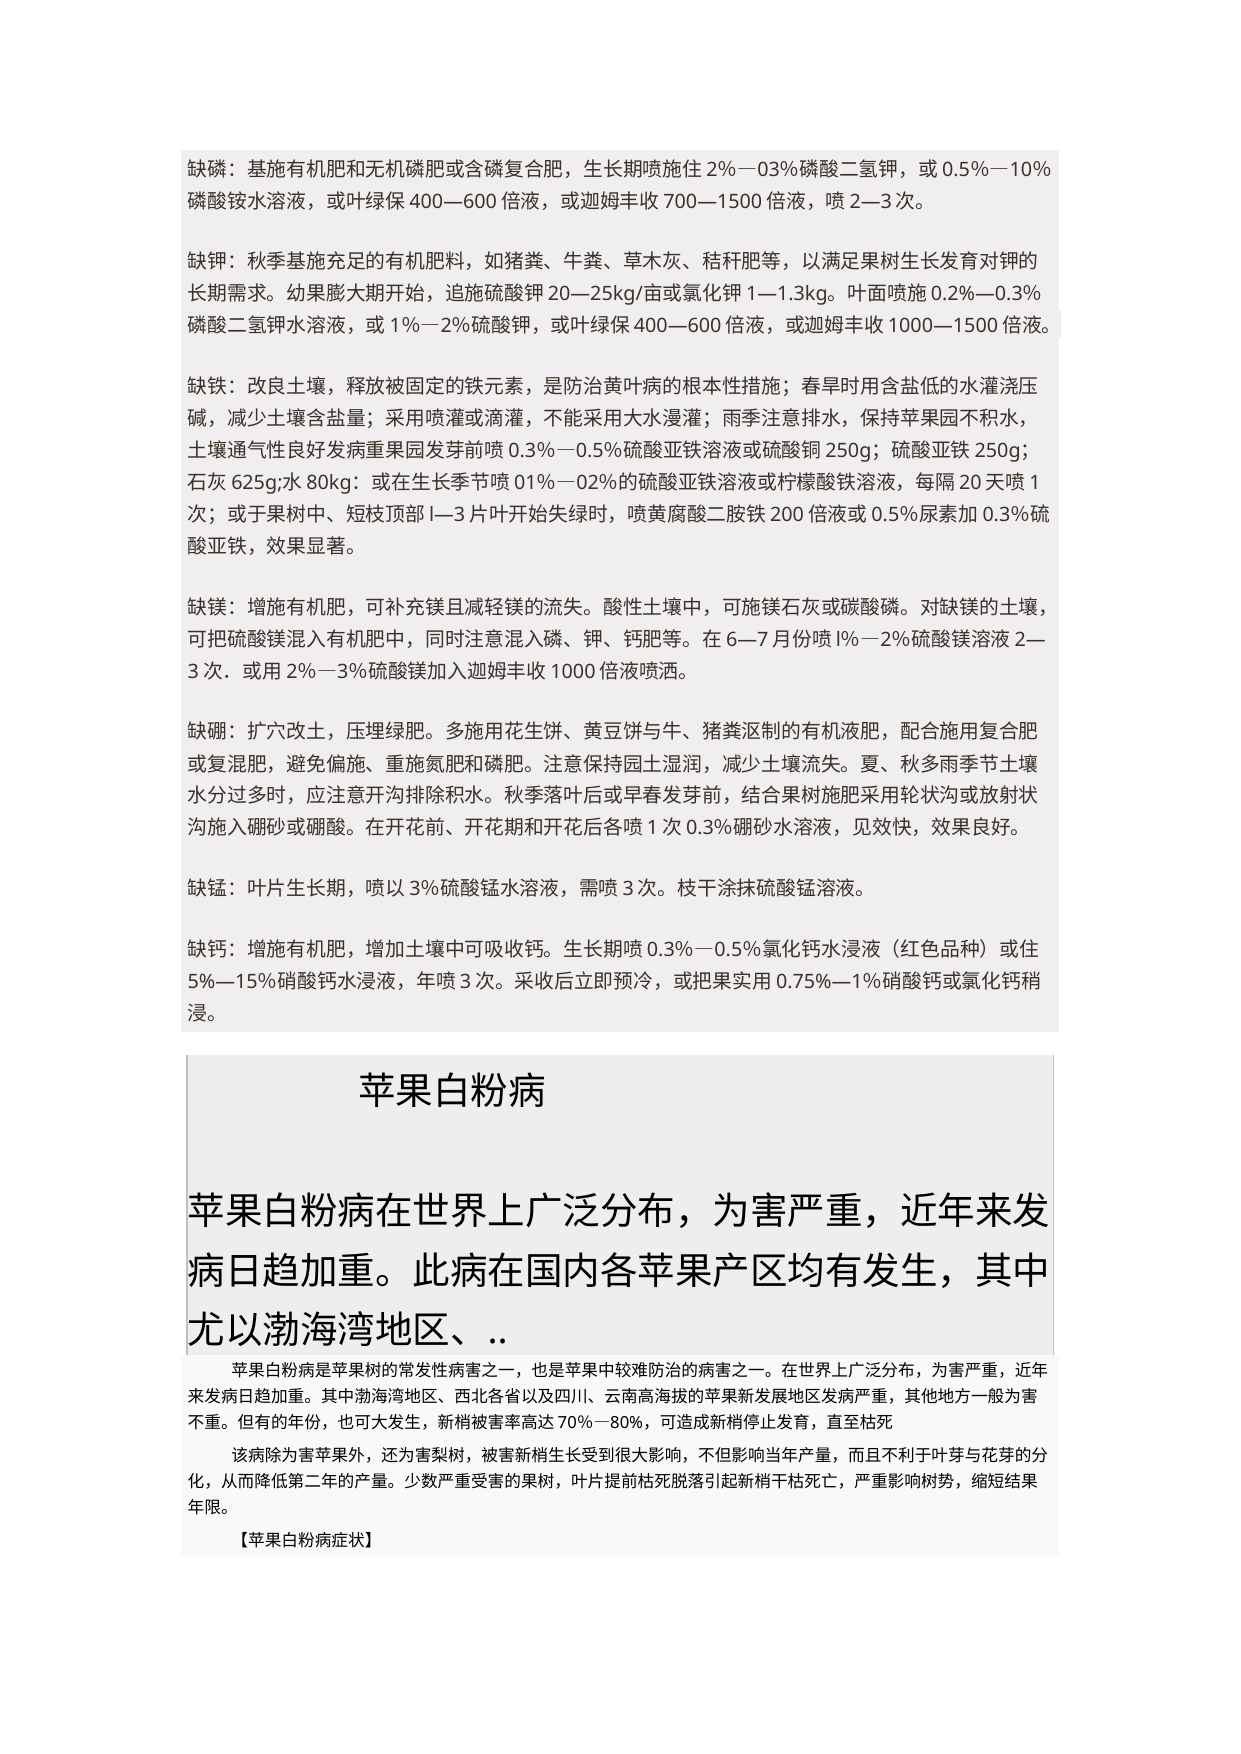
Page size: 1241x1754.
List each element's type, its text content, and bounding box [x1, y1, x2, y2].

text 缺磷：基施有机肥和无机磷肥或含磷复合肥，生长期喷施住2％—03％磷酸二氢钾，或0.5％—10％磷酸铵水溶液，或叶绿保400—600倍液，或迦姆丰收700—1500倍液，喷2—3次。 [181, 150, 1059, 220]
text 【苹果白粉病症状】 [181, 1525, 1059, 1557]
text 缺硼：扩穴改土，压埋绿肥。多施用花生饼、黄豆饼与牛、猪粪沤制的有机液肥，配合施用复合肥或复混肥，避免偏施、重施氮肥和磷肥。注意保持园土湿润，减少土壤流失。夏、秋多雨季节土壤水分过多时，应注意开沟排除积水。秋季落叶后或早春发芽前，结合果树施肥采用轮状沟或放射状沟施入硼砂或硼酸。在开花前、开花期和开花后各喷1次0.3％硼砂水溶液，见效快，效果良好。 [181, 713, 1059, 847]
text 苹果白粉病在世界上广泛分布，为害严重，近年来发病日趋加重。此病在国内各苹果产区均有发生，其中尤以渤海湾地区、.. [188, 1175, 1053, 1355]
text 苹果白粉病是苹果树的常发性病害之一，也是苹果中较难防治的病害之一。在世界上广泛分布，为害严重，近年来发病日趋加重。其中渤海湾地区、西北各省以及四川、云南高海拔的苹果新发展地区发病严重，其他地方一般为害不重。但有的年份，也可大发生，新梢被害率高达70％—80%，可造成新梢停止发育，直至枯死 [181, 1355, 1059, 1440]
text 缺锰：叶片生长期，喷以3％硫酸锰水溶液，需喷3次。枝干涂抹硫酸锰溶液。 [181, 869, 1059, 908]
text 缺镁：增施有机肥，可补充镁且减轻镁的流失。酸性土壤中，可施镁石灰或碳酸磷。对缺镁的土壤，可把硫酸镁混入有机肥中，同时注意混入磷、钾、钙肥等。在6—7月份喷l％—2％硫酸镁溶液2—3次．或用2％—3％硫酸镁加入迦姆丰收1000倍液喷洒。 [181, 588, 1059, 690]
text 苹果白粉病 [188, 1055, 1053, 1115]
text 缺钾：秋季基施充足的有机肥料，如猪粪、牛粪、草木灰、秸秆肥等，以满足果树生长发育对钾的长期需求。幼果膨大期开始，追施硫酸钾20—25kg/亩或氯化钾1—1.3kg。叶面喷施0.2%—0.3％磷酸二氢钾水溶液，或1％—2％硫酸钾，或叶绿保400—600倍液，或迦姆丰收1000—1500倍液。 [181, 243, 1059, 345]
text 该病除为害苹果外，还为害梨树，被害新梢生长受到很大影响，不但影响当年产量，而且不利于叶芽与花芽的分化，从而降低第二年的产量。少数严重受害的果树，叶片提前枯死脱落引起新梢干枯死亡，严重影响树势，缩短结果年限。 [181, 1440, 1059, 1525]
text 缺钙：增施有机肥，增加土壤中可吸收钙。生长期喷0.3％—0.5％氯化钙水浸液（红色品种）或住5%—15％硝酸钙水浸液，年喷3次。采收后立即预冷，或把果实用0.75%—1％硝酸钙或氯化钙稍浸。 [181, 930, 1059, 1032]
text 缺铁：改良土壤，释放被固定的铁元素，是防治黄叶病的根本性措施；春旱时用含盐低的水灌浇压碱，减少土壤含盐量；采用喷灌或滴灌，不能采用大水漫灌；雨季注意排水，保持苹果园不积水，土壤通气性良好发病重果园发芽前喷0.3％—0.5％硫酸亚铁溶液或硫酸铜250g；硫酸亚铁250g；石灰625g;水80kg：或在生长季节喷01％—02％的硫酸亚铁溶液或柠檬酸铁溶液，每隔20天喷1次；或于果树中、短枝顶部l—3片叶开始失绿时，喷黄腐酸二胺铁200倍液或0.5％尿素加0.3％硫酸亚铁，效果显著。 [181, 367, 1059, 566]
